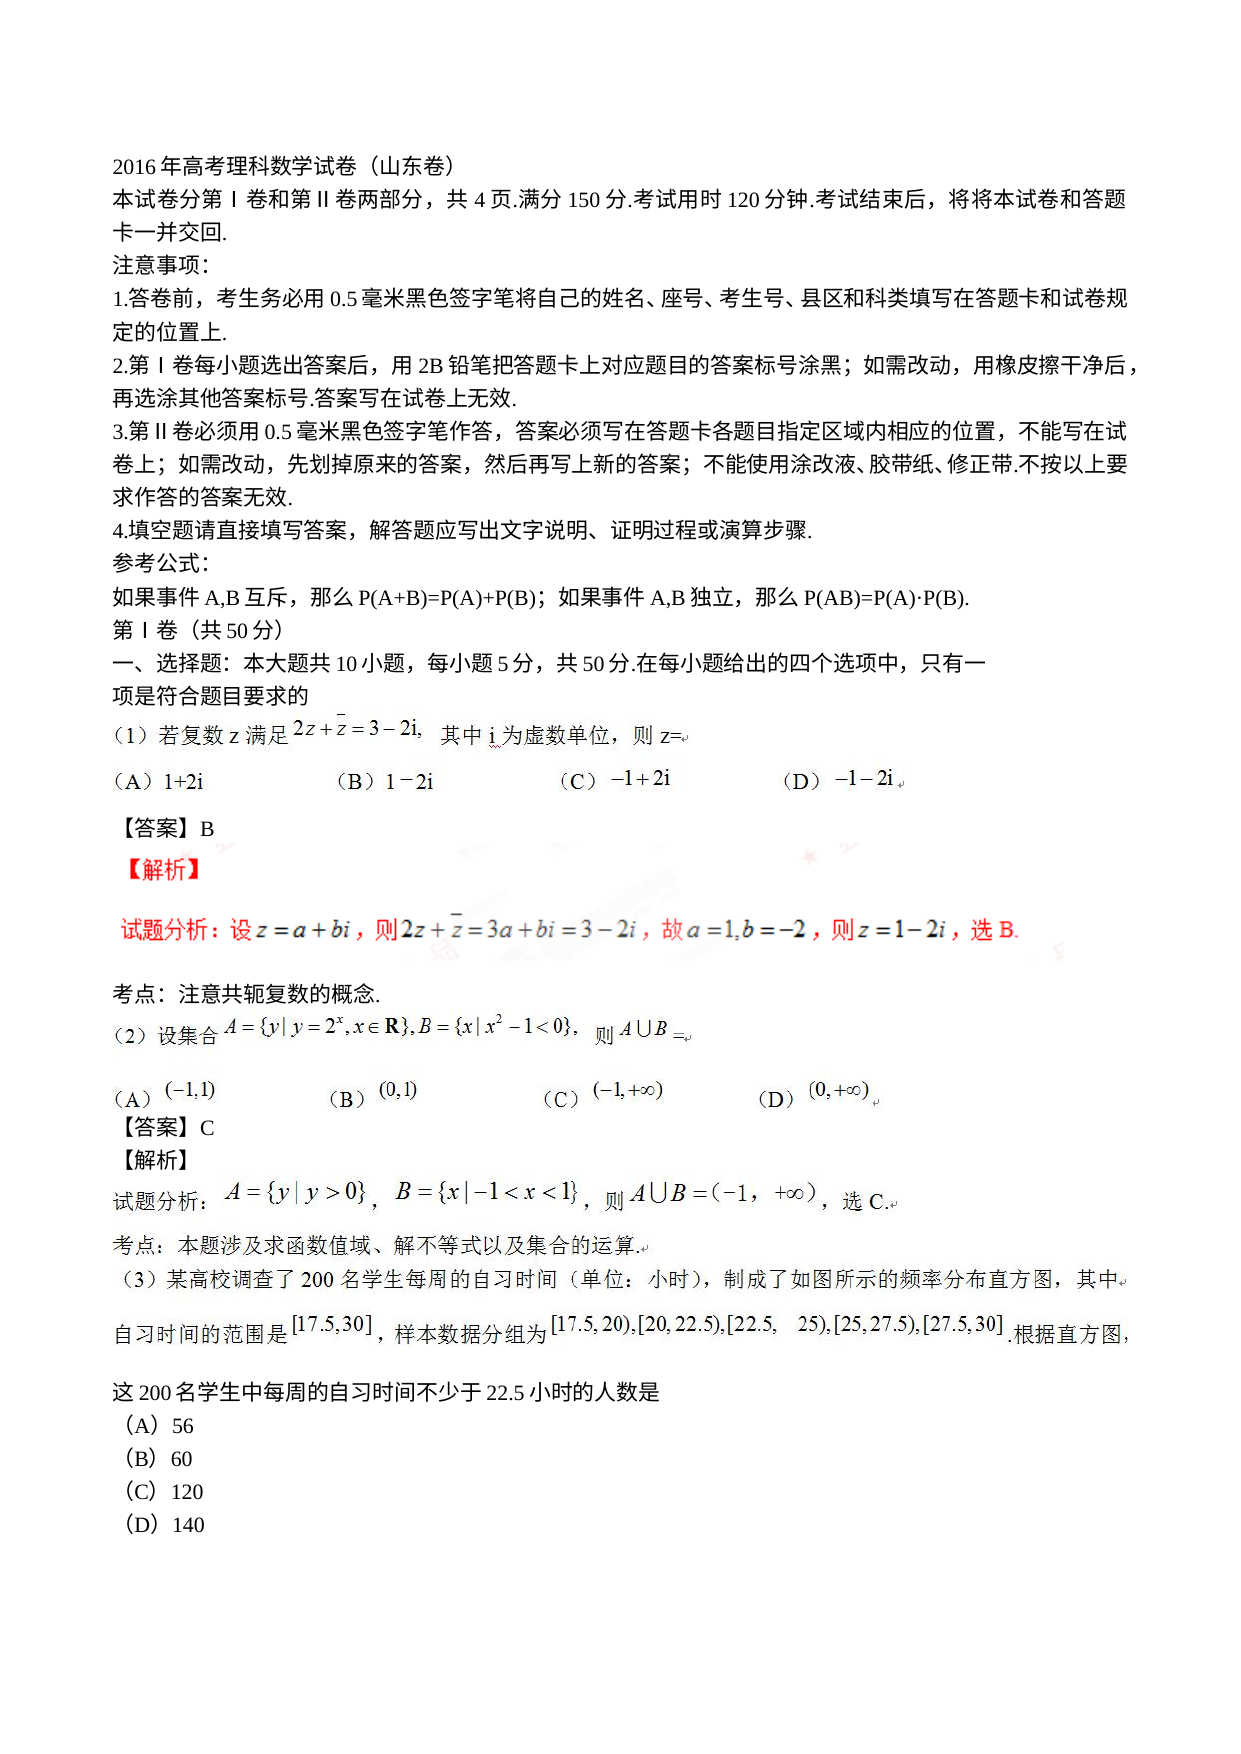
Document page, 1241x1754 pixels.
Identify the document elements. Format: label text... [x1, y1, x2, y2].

text 【解析】 [112, 1142, 1128, 1175]
text （C）120 [112, 1473, 1128, 1506]
text 注意事项： [112, 248, 1128, 281]
picture [112, 1175, 1128, 1346]
text 参考公式： [112, 546, 1128, 579]
text 项是符合题目要求的 [112, 678, 1128, 711]
picture [112, 1009, 1128, 1109]
text 3.第Ⅱ卷必须用0.5毫米黑色签字笔作答，答案必须写在答题卡各题目指定区域内相应的位置，不能写在试卷上；如需改动，先划掉原来的答案，然后再写上新的答案；不能使用涂改液、胶带纸、修正带.不按以上要求作答的答案无效. [112, 413, 1128, 513]
picture [112, 711, 1127, 792]
text 2016年高考理科数学试卷（山东卷） [112, 148, 1128, 181]
text （B）60 [112, 1440, 1128, 1473]
text 考点：注意共轭复数的概念. [112, 976, 1128, 1009]
text 1.答卷前，考生务必用0.5毫米黑色签字笔将自己的姓名、座号、考生号、县区和科类填写在答题卡和试卷规定的位置上. [112, 281, 1128, 347]
text 这200名学生中每周的自习时间不少于22.5小时的人数是 [112, 1346, 1128, 1407]
text 如果事件A,B互斥，那么P(A+B)=P(A)+P(B)；如果事件A,B独立，那么P(AB)=P(A)·P(B). [112, 579, 1128, 612]
text 第Ⅰ卷（共50分） [112, 612, 1128, 645]
text 本试卷分第Ⅰ卷和第Ⅱ卷两部分，共4页.满分150分.考试用时120分钟.考试结束后，将将本试卷和答题卡一并交回. [112, 181, 1128, 248]
text （D）140 [112, 1506, 1128, 1539]
text （A）56 [112, 1407, 1128, 1440]
text 【答案】C [112, 1109, 1128, 1142]
picture [112, 843, 1064, 961]
text 一、选择题：本大题共10小题，每小题5分，共50分.在每小题给出的四个选项中，只有一 [112, 645, 1128, 678]
text 2.第Ⅰ卷每小题选出答案后，用2B铅笔把答题卡上对应题目的答案标号涂黑；如需改动，用橡皮擦干净后，再选涂其他答案标号.答案写在试卷上无效. [112, 347, 1128, 413]
text 4.填空题请直接填写答案，解答题应写出文字说明、证明过程或演算步骤. [112, 513, 1128, 546]
